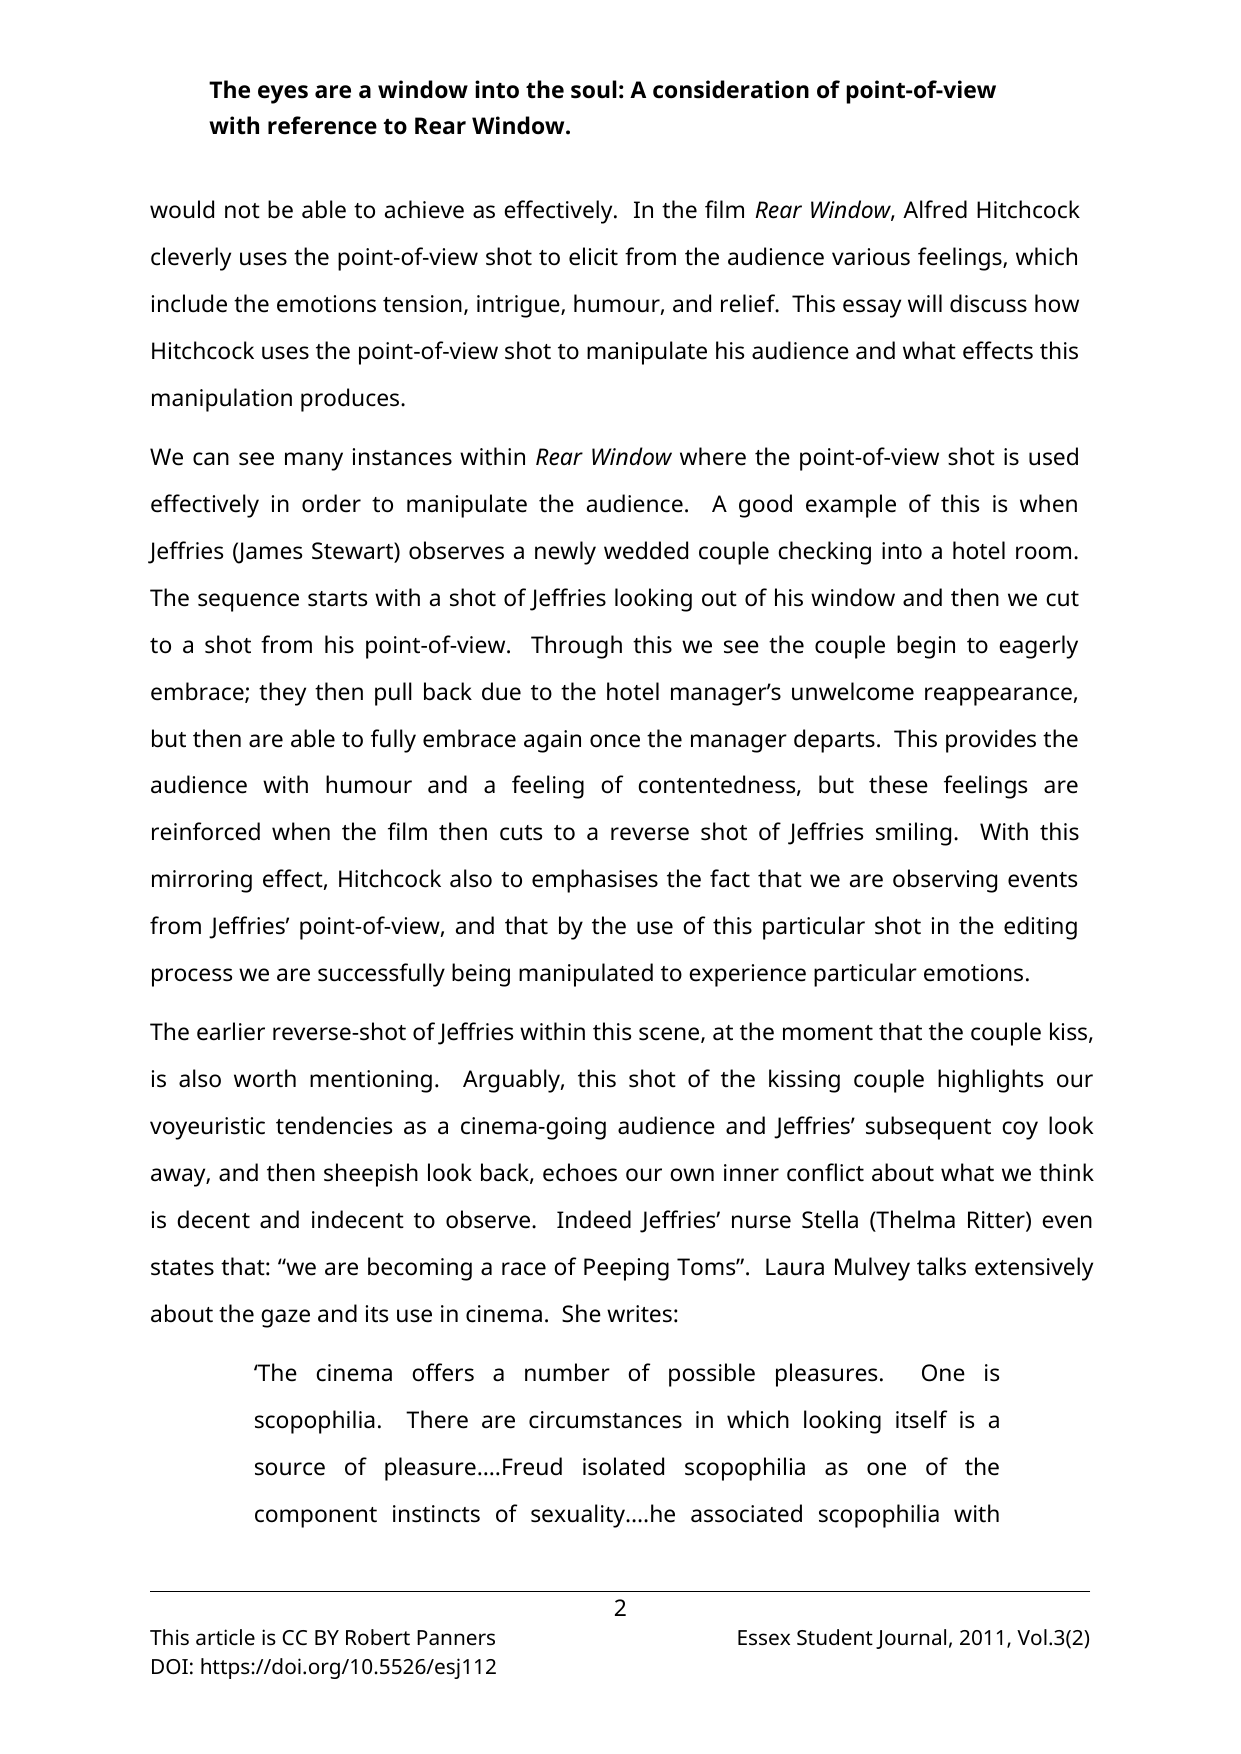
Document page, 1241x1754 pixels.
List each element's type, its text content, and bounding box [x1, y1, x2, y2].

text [150, 194, 1080, 413]
text We can see many instances within Rear Window where the point-of-view shot is used effectively in order to manipulate the audience. A good example of this is when Jeffries (James Stewart) observes a newly wedded couple checking into a hotel room. The sequence starts with a shot of Jeffries looking out of his window and then we cut to a shot from his point-of-view. Through this we see the couple begin to eagerly embrace; they then pull back due to the hotel manager’s unwelcome reappearance, but then are able to fully embrace again once the manager departs. This provides the audience with humour and a feeling of contentedness, but these feelings are reinforced when the film then cuts to a reverse shot of Jeffries smiling. With this mirroring effect, Hitchcock also to emphasises the fact that we are observing events from Jeffries’ point-of-view, and that by the use of this particular shot in the editing process we are successfully being manipulated to experience particular emotions. [150, 441, 1080, 988]
text The earlier reverse-shot of Jeffries within this scene, at the moment that the couple kiss, is also worth mentioning. Arguably, this shot of the kissing couple highlights our voyeuristic tendencies as a cinema-going audience and Jeffries’ subsequent coy look away, and then sheepish look back, echoes our own inner conflict about what we think is decent and indecent to observe. Indeed Jeffries’ nurse Stella (Thelma Ritter) even states that: “we are becoming a race of Peeping Toms”. Laura Mulvey talks extensively about the gaze and its use in cinema. She writes: [150, 1016, 1095, 1329]
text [253, 1357, 1001, 1529]
